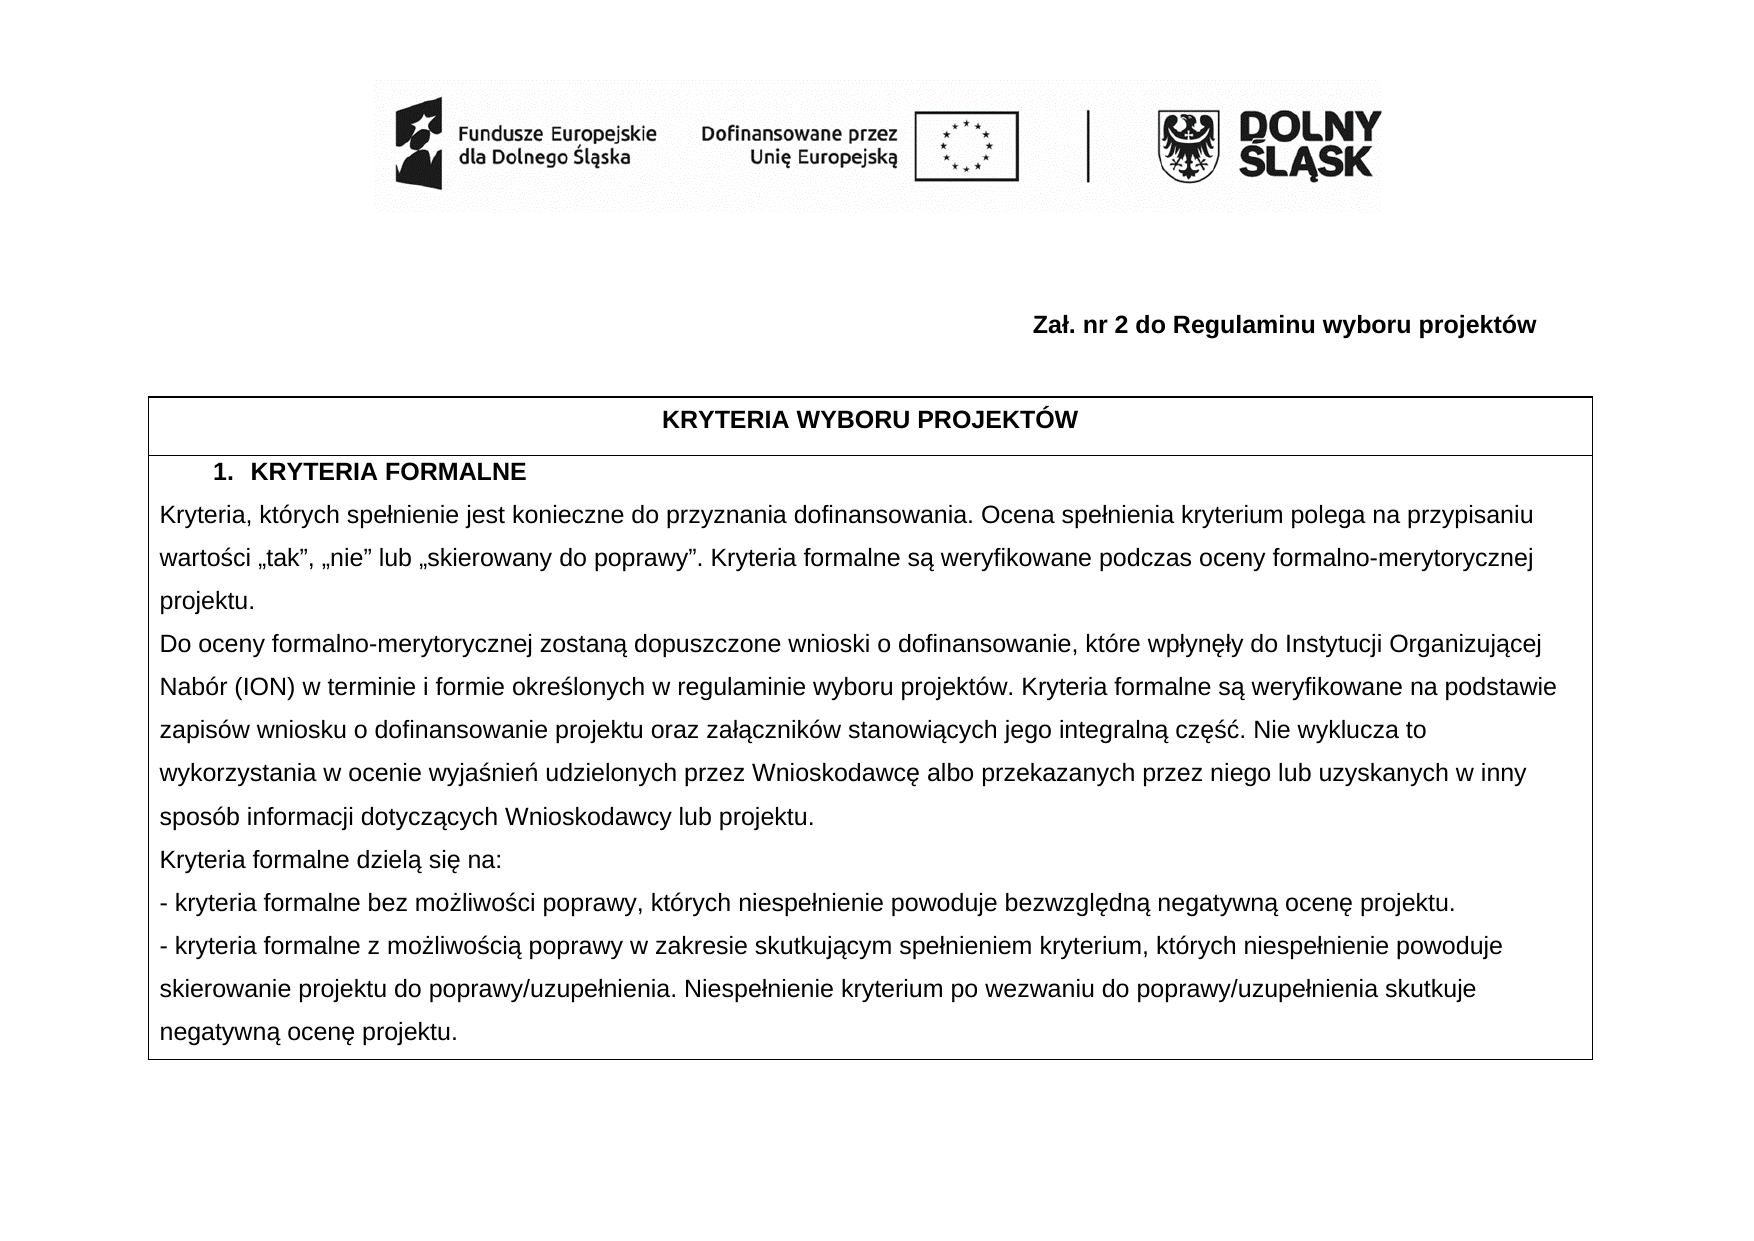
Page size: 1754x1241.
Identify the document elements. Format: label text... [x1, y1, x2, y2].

table_header KRYTERIA WYBORU PROJEKTÓW [149, 398, 1592, 455]
picture [372, 73, 1382, 213]
text Zał. nr 2 do Regulaminu wyboru projektów [148, 310, 1606, 339]
